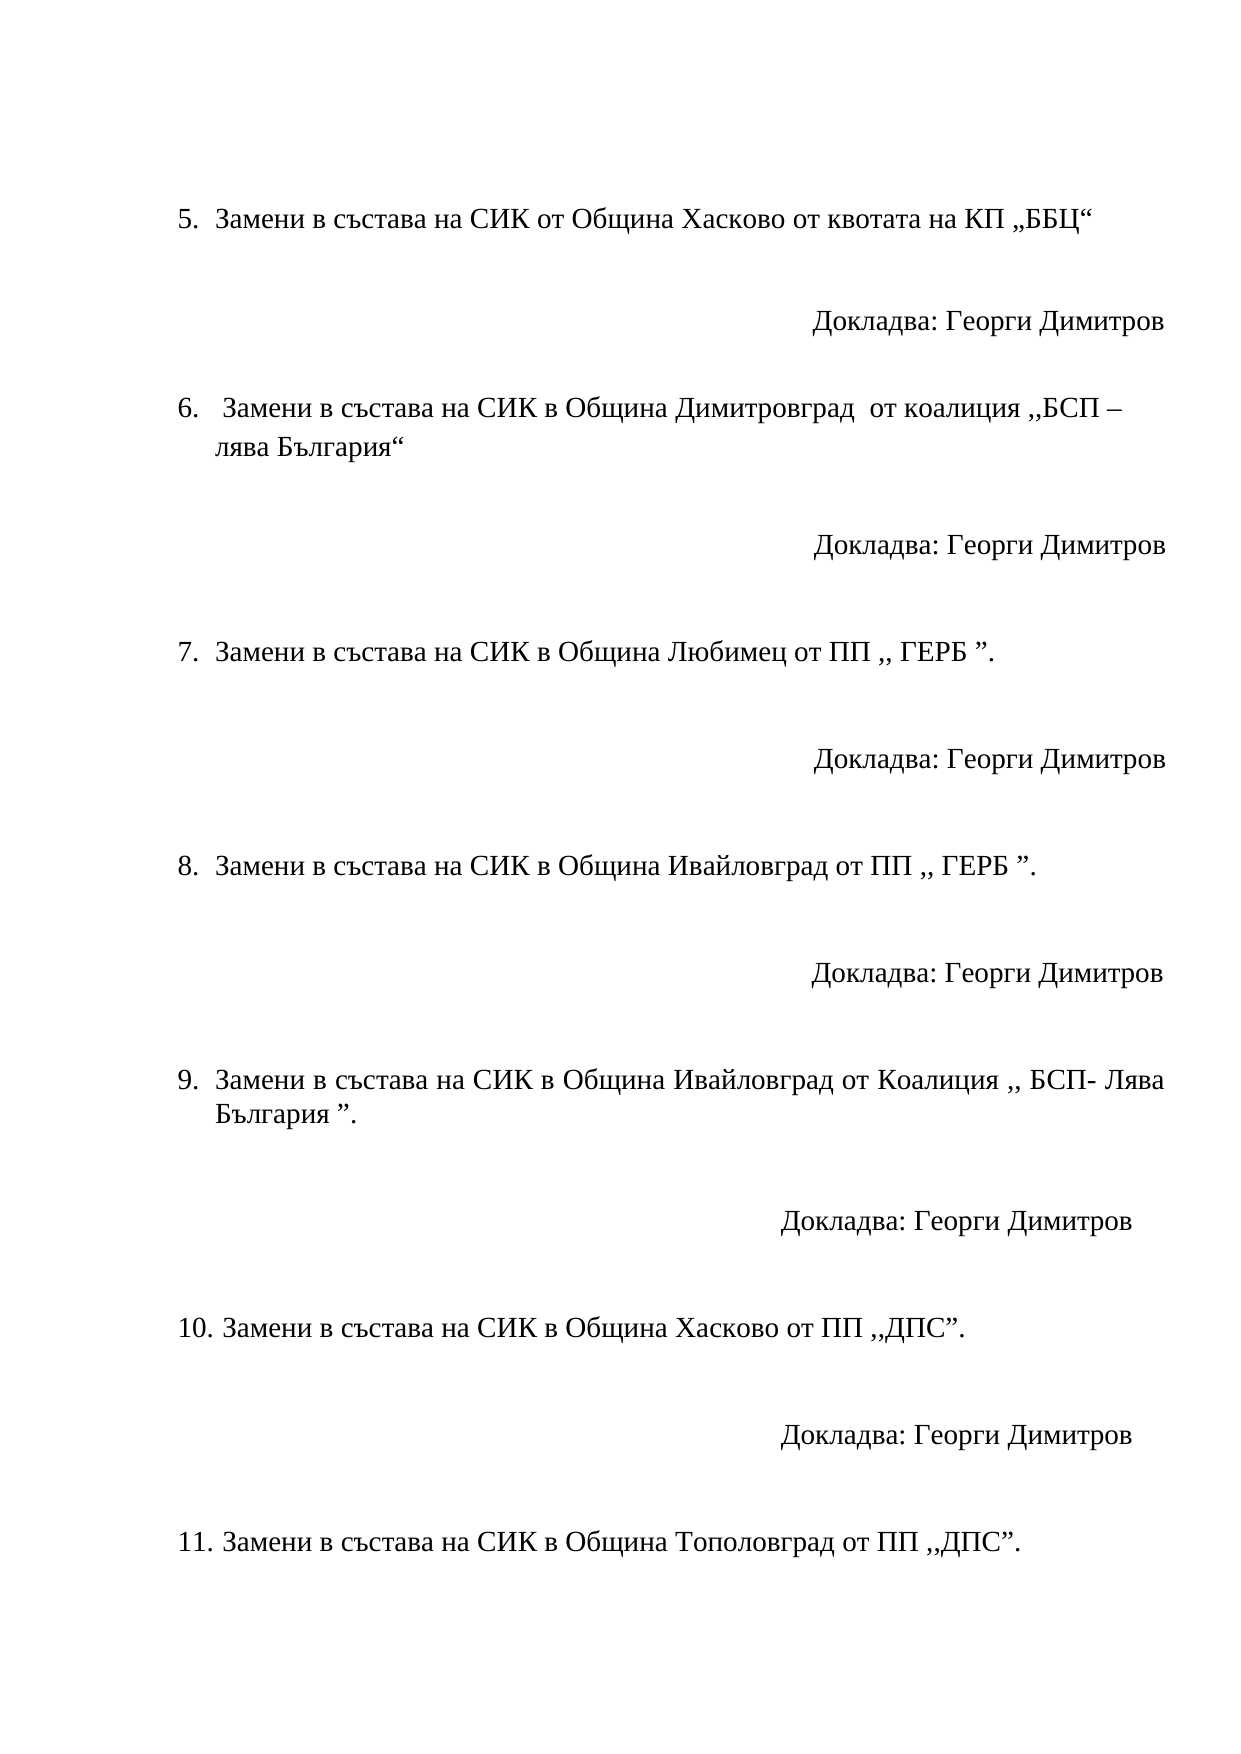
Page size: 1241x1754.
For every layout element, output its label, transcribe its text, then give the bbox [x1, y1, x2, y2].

list Замени в състава на СИК в Община Хасково от ПП ,,ДПС”. [177, 1310, 1166, 1344]
list Замени в състава на СИК в Община Ивайловград от ПП ,, ГЕРБ ”. [177, 848, 1166, 882]
list Замени в състава на СИК в Община Димитровград от коалиция ,,БСП – лява България“ [177, 391, 1152, 463]
text Докладва: Георги Димитров [215, 303, 1166, 337]
list Замени в състава на СИК в Община Ивайловград от Коалиция ,, БСП- Лява България ”. [177, 1062, 1166, 1129]
text Докладва: Георги Димитров [215, 1203, 1166, 1237]
list Замени в състава на СИК в Община Любимец от ПП ,, ГЕРБ ”. [177, 634, 1166, 668]
text Докладва: Георги Димитров [148, 527, 1166, 561]
text Докладва: Георги Димитров [148, 741, 1166, 775]
list Замени в състава на СИК от Община Хасково от квотата на КП „ББЦ“ [177, 201, 1166, 235]
text Докладва: Георги Димитров [215, 1417, 1166, 1451]
list Замени в състава на СИК в Община Тополовград от ПП ,,ДПС”. [177, 1524, 1166, 1558]
text Докладва: Георги Димитров [223, 955, 1166, 989]
